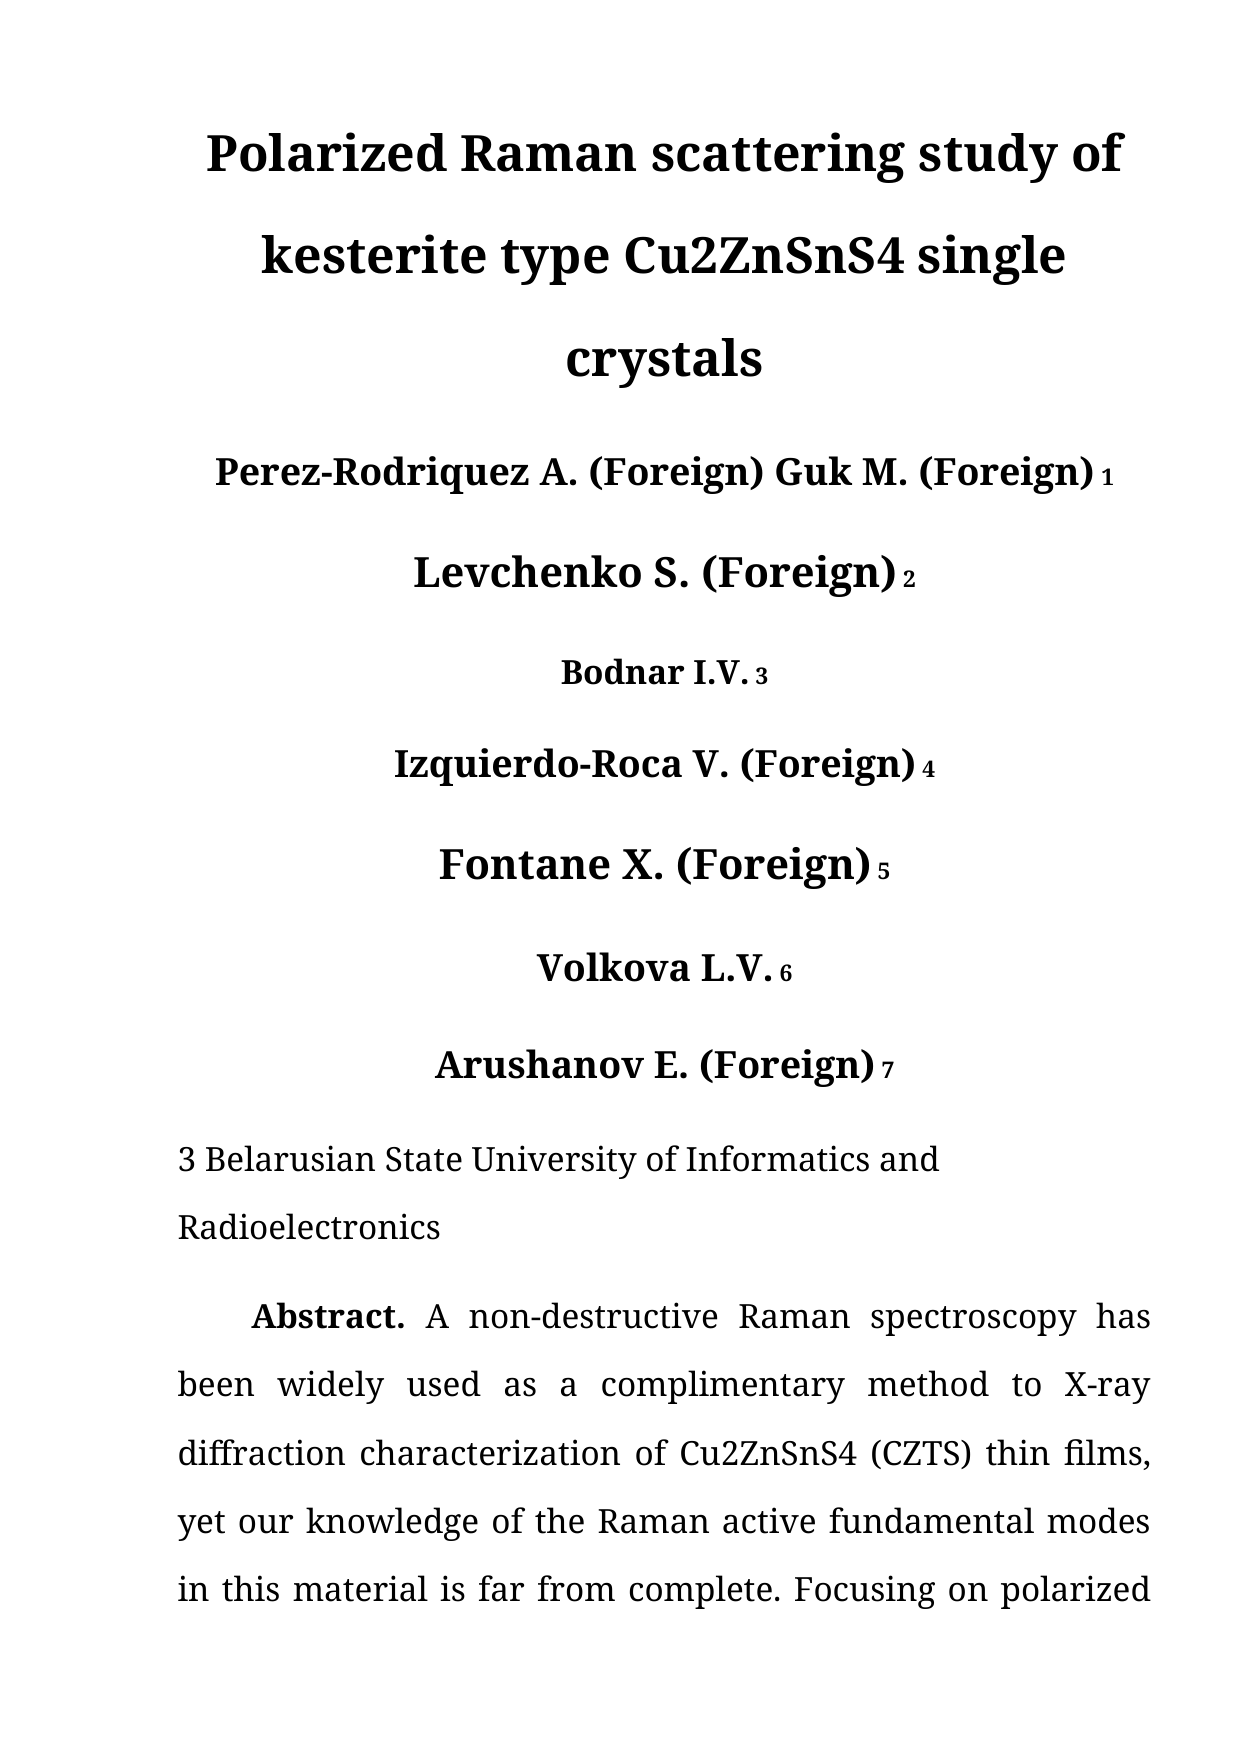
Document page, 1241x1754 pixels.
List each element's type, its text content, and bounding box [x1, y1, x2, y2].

text Arushanov E. (Foreign) 7 [177, 1038, 1152, 1089]
text Volkova L.V. 6 [177, 941, 1152, 992]
text Bodnar I.V. 3 [177, 649, 1152, 694]
text 3 Belarusian State University of Informatics and Radioelectronics [177, 1136, 1152, 1249]
text Polarized Raman scattering study of kesterite type Cu2ZnSnS4 single crystals [177, 118, 1152, 391]
text Levchenko S. (Foreign) 2 [177, 543, 1152, 600]
text Fontane X. (Foreign) 5 [177, 835, 1152, 892]
text Perez-Rodriquez A. (Foreign) Guk M. (Foreign) 1 [177, 446, 1152, 497]
text Izquierdo-Roca V. (Foreign) 4 [177, 738, 1152, 789]
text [177, 1293, 1152, 1611]
